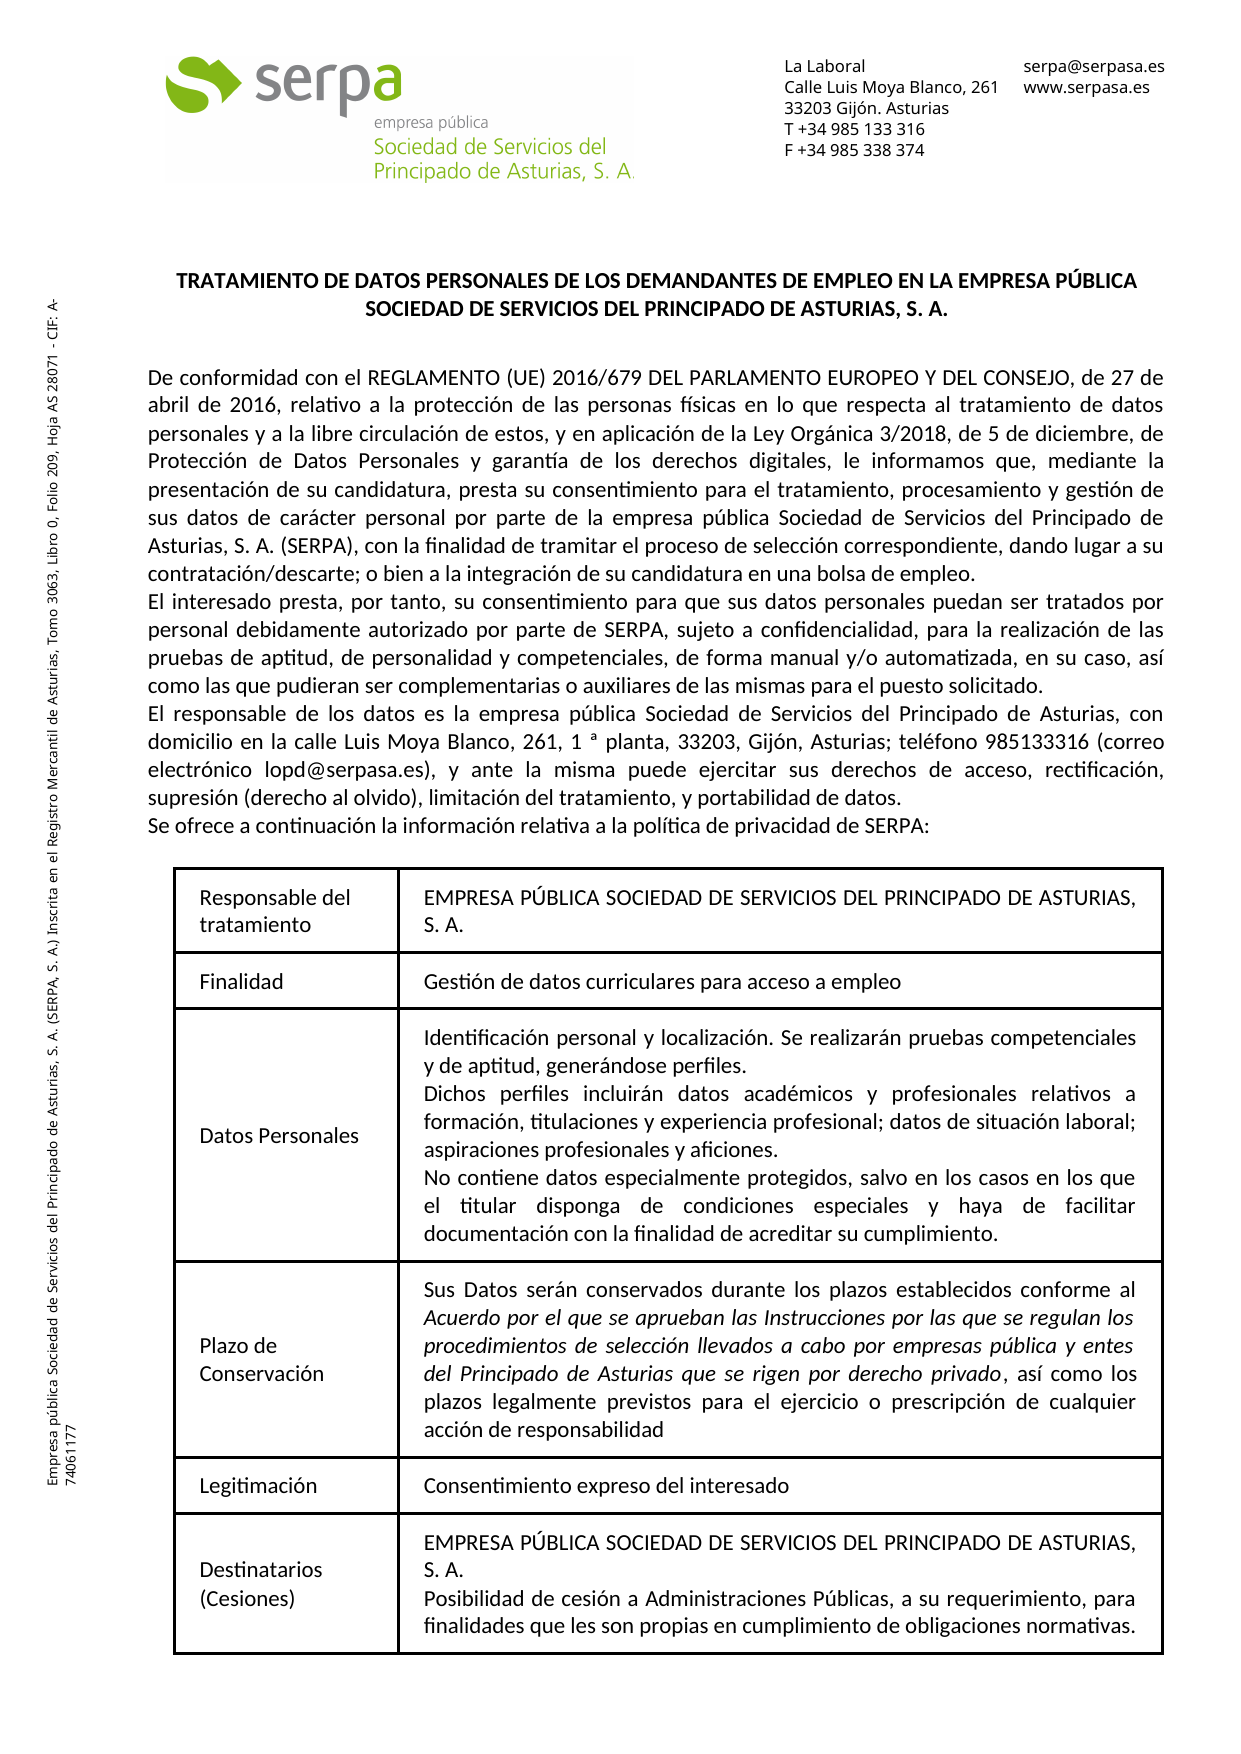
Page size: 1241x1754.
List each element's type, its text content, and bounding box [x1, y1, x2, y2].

table_cell Consentimiento expreso del interesado [400, 1459, 1161, 1512]
table_cell Finalidad [176, 954, 397, 1007]
table_header EMPRESA PÚBLICA SOCIEDAD DE SERVICIOS DEL PRINCIPADO DE ASTURIAS, S. A. [400, 870, 1161, 951]
text El responsable de los datos es la empresa pública Sociedad de Servicios del Principado de Asturias, con domicilio en la calle Luis Moya Blanco, 261, 1 ª planta, 33203, Gijón, Asturias; teléfono 985133316 (correo electrónico lopd@serpasa.es), y ante la misma puede ejercitar sus derechos de acceso, rectificación, supresión (derecho al olvido), limitación del tratamiento, y portabilidad de datos. [148, 699, 1166, 811]
table_cell Legitimación [176, 1459, 397, 1512]
table_cell EMPRESA PÚBLICA SOCIEDAD DE SERVICIOS DEL PRINCIPADO DE ASTURIAS, S. A. Posibilidad de cesión a Administraciones Públicas, a su requerimiento, para finalidades que les son propias en cumplimiento de obligaciones normativas. [400, 1515, 1161, 1652]
text De conformidad con el REGLAMENTO (UE) 2016/679 DEL PARLAMENTO EUROPEO Y DEL CONSEJO, de 27 de abril de 2016, relativo a la protección de las personas físicas en lo que respecta al tratamiento de datos personales y a la libre circulación de estos, y en aplicación de la Ley Orgánica 3/2018, de 5 de diciembre, de Protección de Datos Personales y garantía de los derechos digitales, le informamos que, mediante la presentación de su candidatura, presta su consentimiento para el tratamiento, procesamiento y gestión de sus datos de carácter personal por parte de la empresa pública Sociedad de Servicios del Principado de Asturias, S. A. (SERPA), con la finalidad de tramitar el proceso de selección correspondiente, dando lugar a su contratación/descarte; o bien a la integración de su candidatura en una bolsa de empleo. [148, 363, 1166, 587]
text TRATAMIENTO DE DATOS PERSONALES DE LOS DEMANDANTES DE EMPLEO EN LA EMPRESA PÚBLICA SOCIEDAD DE SERVICIOS DEL PRINCIPADO DE ASTURIAS, S. A. [148, 266, 1166, 322]
table_cell Identificación personal y localización. Se realizarán pruebas competenciales y de aptitud, generándose perfiles. Dichos perfiles incluirán datos académicos y profesionales relativos a formación, titulaciones y experiencia profesional; datos de situación laboral; aspiraciones profesionales y aficiones. No contiene datos especialmente protegidos, salvo en los casos en los que el titular disponga de condiciones especiales y haya de facilitar documentación con la finalidad de acreditar su cumplimiento. [400, 1010, 1161, 1259]
table_cell Destinatarios (Cesiones) [176, 1515, 397, 1652]
table_header Responsable del tratamiento [176, 870, 397, 951]
text Se ofrece a continuación la información relativa a la política de privacidad de SERPA: [148, 811, 1166, 839]
picture [165, 56, 634, 183]
table_cell Plazo de Conservación [176, 1263, 397, 1456]
table_cell Gestión de datos curriculares para acceso a empleo [400, 954, 1161, 1007]
table_cell Sus Datos serán conservados durante los plazos establecidos conforme al Acuerdo por el que se aprueban las Instrucciones por las que se regulan los procedimientos de selección llevados a cabo por empresas pública y entes del Principado de Asturias que se rigen por derecho privado, así como los plazos legalmente previstos para el ejercicio o prescripción de cualquier acción de responsabilidad [400, 1263, 1161, 1456]
table_cell Datos Personales [176, 1010, 397, 1259]
text El interesado presta, por tanto, su consentimiento para que sus datos personales puedan ser tratados por personal debidamente autorizado por parte de SERPA, sujeto a confidencialidad, para la realización de las pruebas de aptitud, de personalidad y competenciales, de forma manual y/o automatizada, en su caso, así como las que pudieran ser complementarias o auxiliares de las mismas para el puesto solicitado. [148, 587, 1166, 699]
